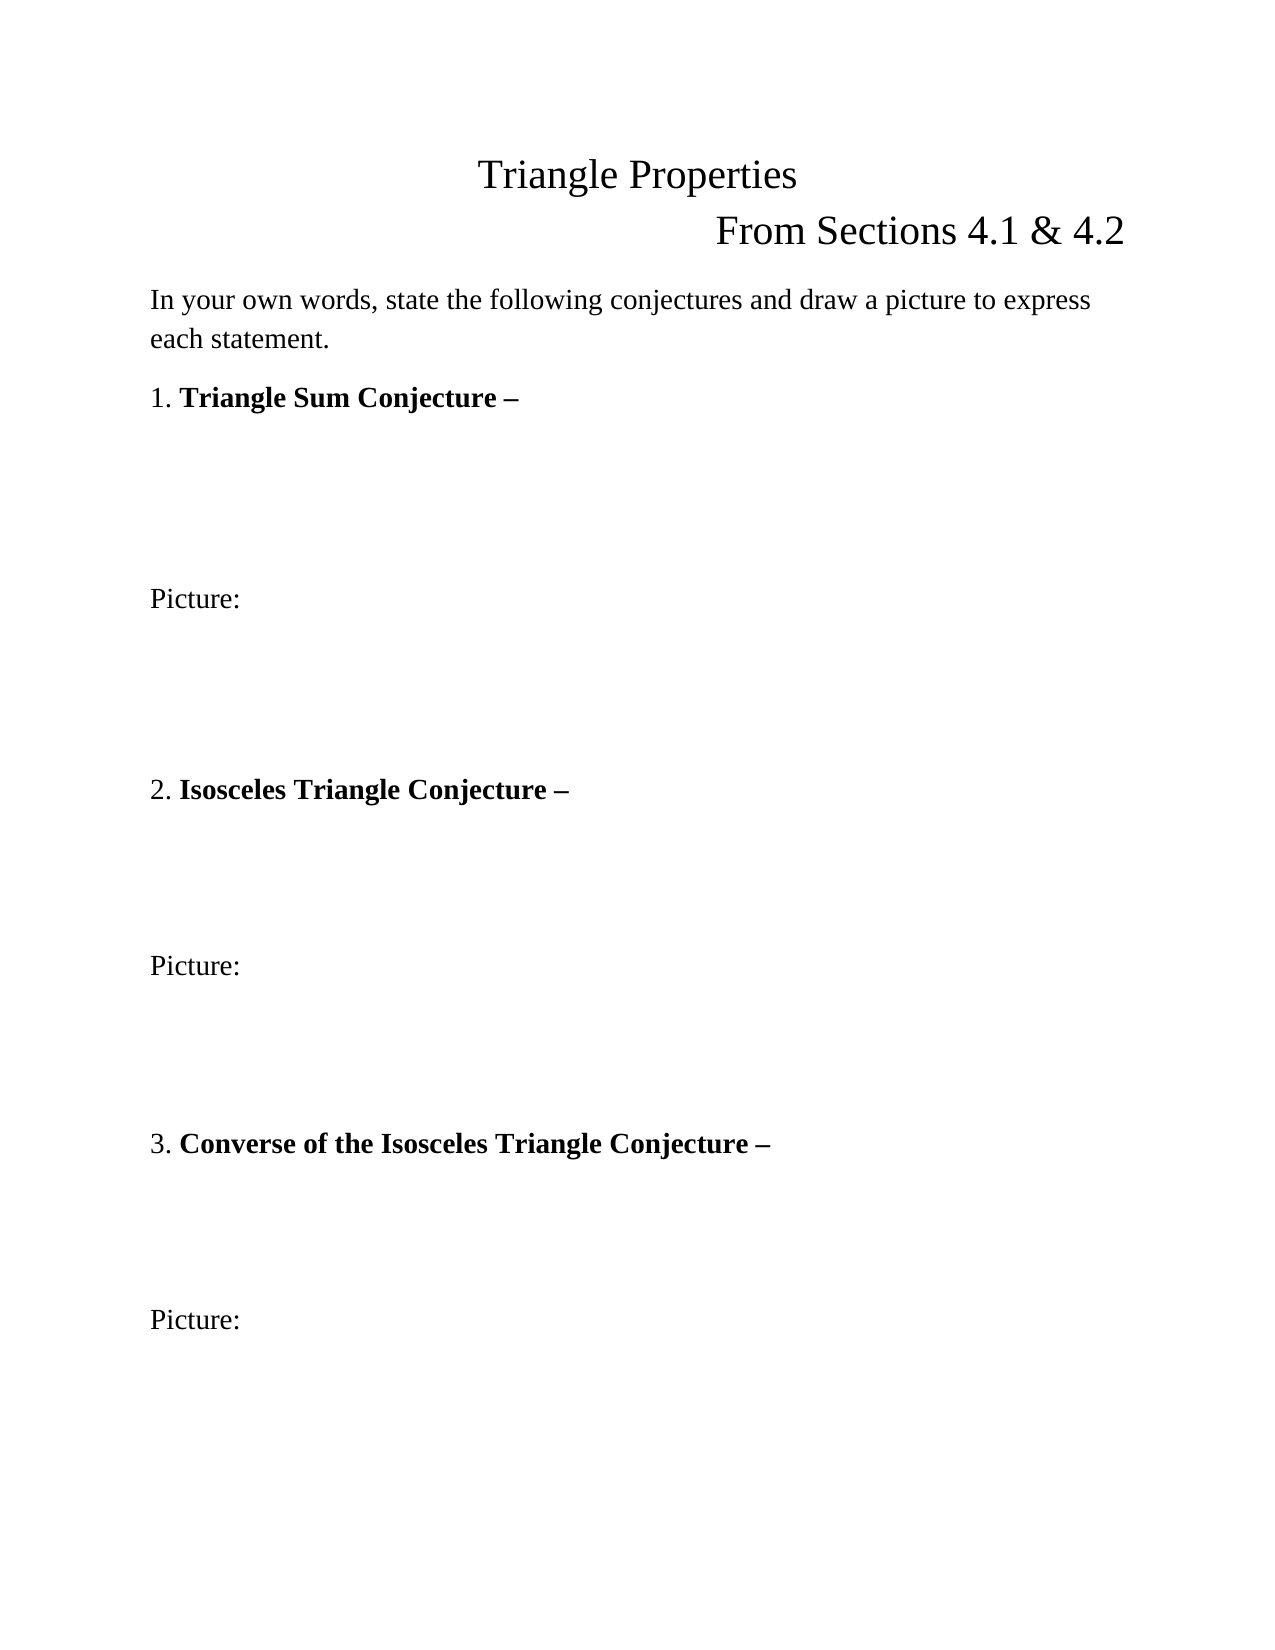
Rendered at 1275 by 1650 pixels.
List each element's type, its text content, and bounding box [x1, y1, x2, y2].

text From Sections 4.1 & 4.2 [150, 205, 1125, 253]
text 2. Isosceles Triangle Conjecture – [150, 772, 1125, 806]
text Picture: [150, 581, 1125, 615]
text Triangle Properties [150, 150, 1125, 198]
text Picture: [150, 1302, 1125, 1335]
text In your own words, state the following conjectures and draw a picture to express each statement. [150, 282, 1125, 354]
text 1. Triangle Sum Conjecture – [150, 380, 1125, 414]
text 3. Converse of the Isosceles Triangle Conjecture – [150, 1126, 1125, 1159]
text Picture: [150, 948, 1125, 981]
